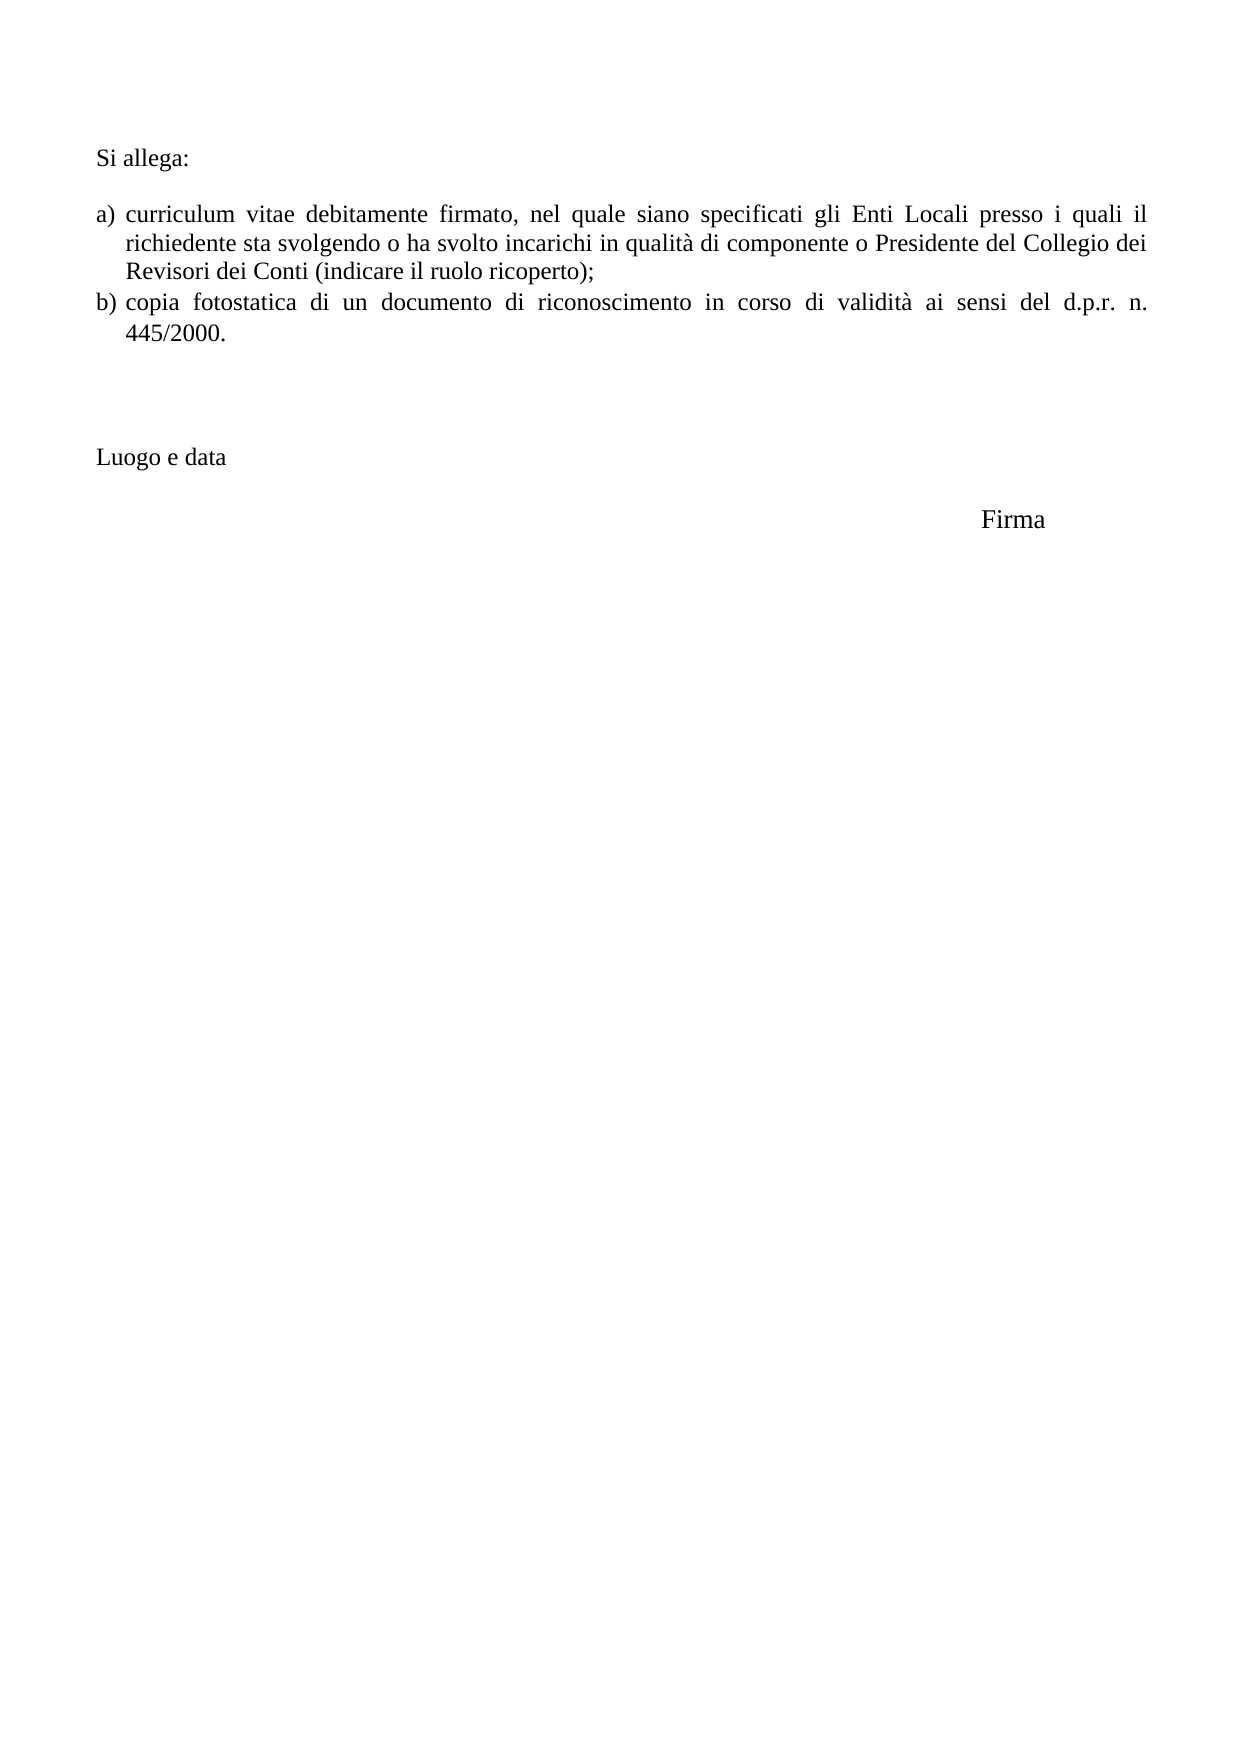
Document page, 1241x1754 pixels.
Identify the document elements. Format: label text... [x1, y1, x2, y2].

text Si allega: [96, 142, 1146, 173]
text Luogo e data [96, 441, 1148, 472]
list curriculum vitae debitamente firmato, nel quale siano specificati gli Enti Locali presso i quali il richiedente sta svolgendo o ha svolto incarichi in qualità di componente o Presidente del Collegio dei Revisori dei Conti (indicare il ruolo ricoperto); [96, 200, 1148, 285]
text Firma [907, 503, 1148, 534]
list copia fotostatica di un documento di riconoscimento in corso di validità ai sensi del d.p.r. n. 445/2000. [96, 285, 1148, 347]
